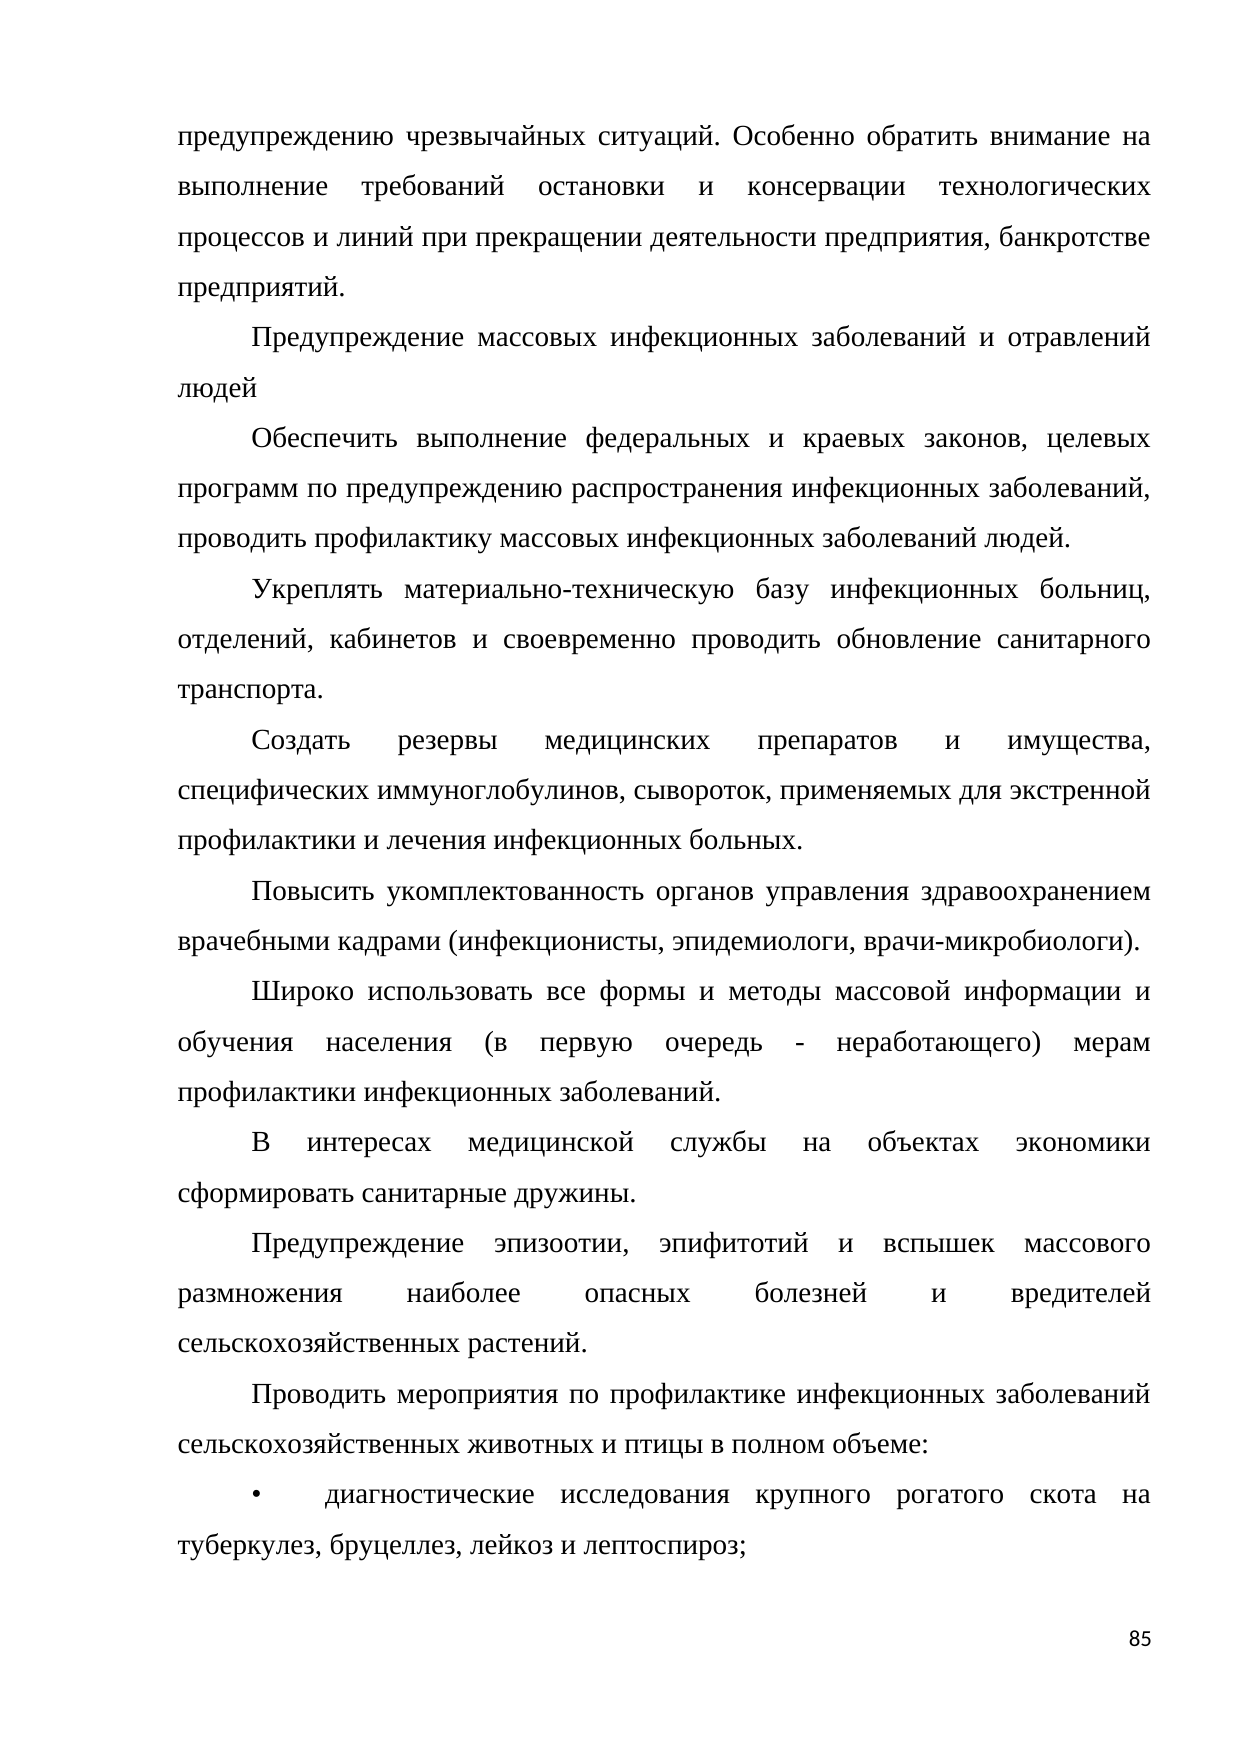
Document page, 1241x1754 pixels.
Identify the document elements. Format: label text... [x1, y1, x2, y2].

text Обеспечить выполнение федеральных и краевых законов, целевых программ по предупреждению распространения инфекционных заболеваний, проводить профилактику массовых инфекционных заболеваний людей. [177, 420, 1152, 554]
text Проводить мероприятия по профилактике инфекционных заболеваний сельскохозяйственных животных и птицы в полном объеме: [177, 1376, 1152, 1460]
text • диагностические исследования крупного рогатого скота на туберкулез, бруцеллез, лейкоз и лептоспироз; [177, 1477, 1152, 1560]
text Повысить укомплектованность органов управления здравоохранением врачебными кадрами (инфекционисты, эпидемиологи, врачи-микробиологи). [177, 873, 1152, 957]
text Создать резервы медицинских препаратов и имущества, специфических иммуноглобулинов, сывороток, применяемых для экстренной профилактики и лечения инфекционных больных. [177, 722, 1152, 856]
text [177, 118, 1152, 303]
text Предупреждение массовых инфекционных заболеваний и отравлений людей [177, 319, 1152, 403]
text Предупреждение эпизоотии, эпифитотий и вспышек массового размножения наиболее опасных болезней и вредителей сельскохозяйственных растений. [177, 1225, 1152, 1359]
text Широко использовать все формы и методы массовой информации и обучения населения (в первую очередь - неработающего) мерам профилактики инфекционных заболеваний. [177, 973, 1152, 1108]
text В интересах медицинской службы на объектах экономики сформировать санитарные дружины. [177, 1124, 1152, 1208]
text Укреплять материально-техническую базу инфекционных больниц, отделений, кабинетов и своевременно проводить обновление санитарного транспорта. [177, 571, 1152, 705]
